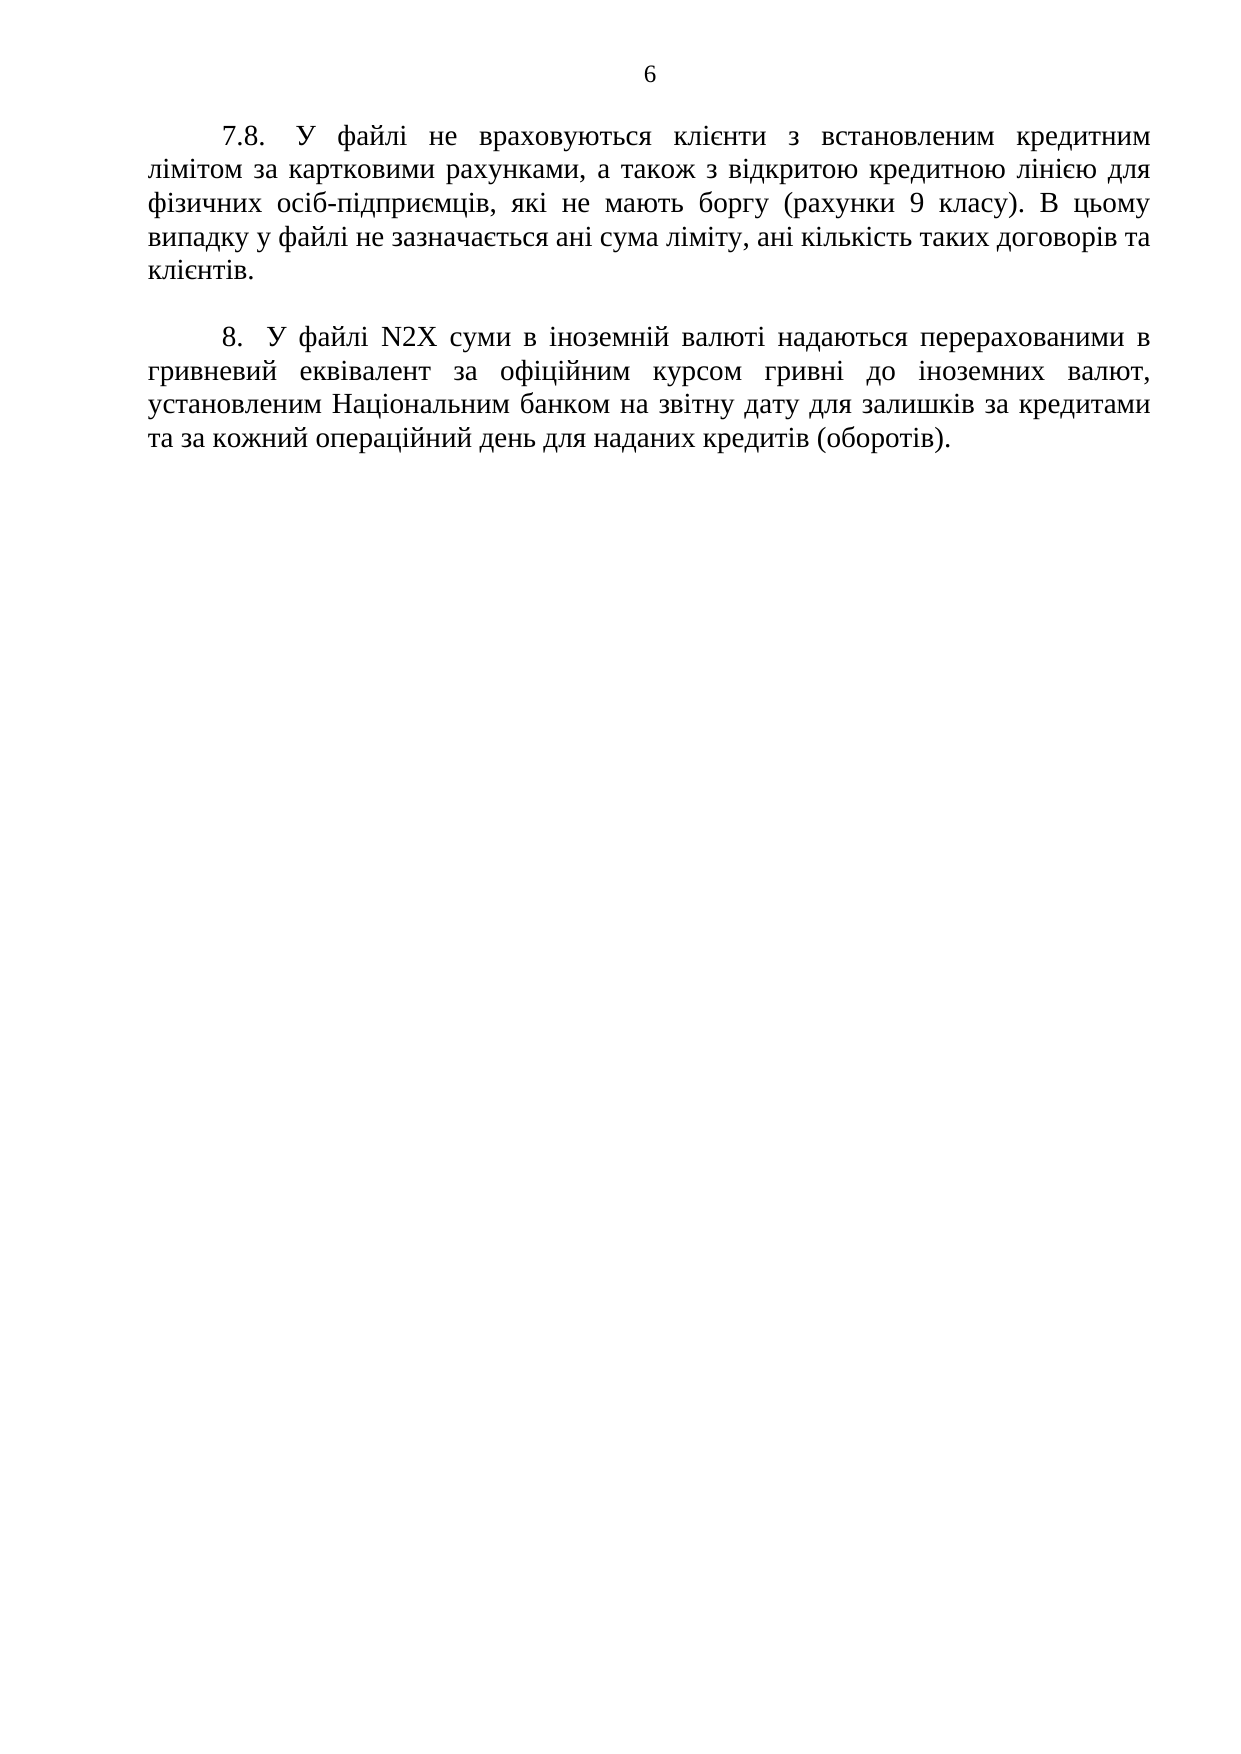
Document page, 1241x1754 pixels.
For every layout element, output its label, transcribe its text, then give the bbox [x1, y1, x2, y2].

list У файлі не враховуються клієнти з встановленим кредитним лімітом за картковими рахунками, а також з відкритою кредитною лінією для фізичних осіб-підприємців, які не мають боргу (рахунки 9 класу). В цьому випадку у файлі не зазначається ані сума ліміту, ані кількість таких договорів та клієнтів. [148, 118, 1152, 286]
list У файлі N2X cуми в іноземній валюті надаються перерахованими в гривневий еквівалент за офіційним курсом гривні до іноземних валют, установленим Національним банком на звітну дату для залишків за кредитами та за кожний операційний день для наданих кредитів (оборотів). [148, 319, 1152, 453]
